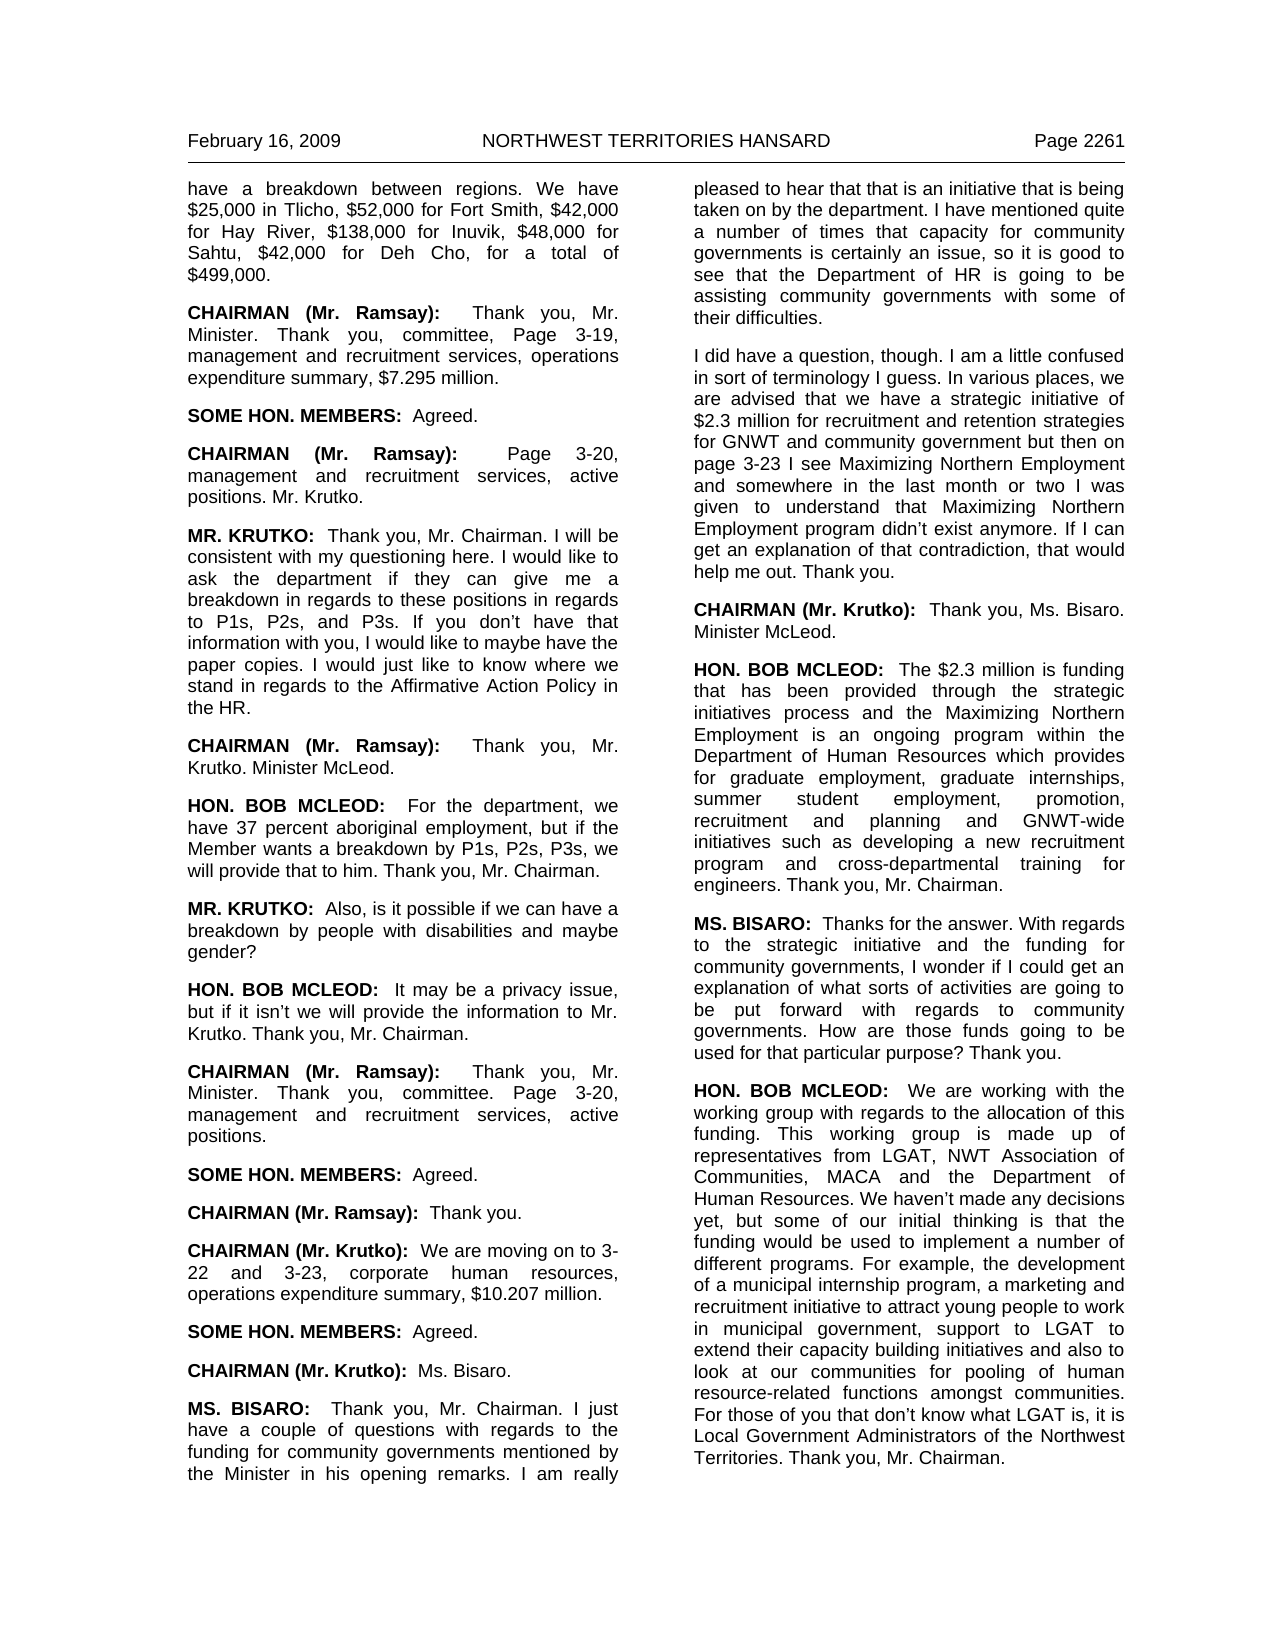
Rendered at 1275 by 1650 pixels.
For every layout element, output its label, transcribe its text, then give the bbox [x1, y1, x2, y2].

text MS. BISARO: Thanks for the answer. With regards to the strategic initiative and the funding for community governments, I wonder if I could get an explanation of what sorts of activities are going to be put forward with regards to community governments. How are those funds going to be used for that particular purpose? Thank you. [694, 912, 1125, 1063]
text I did have a question, though. I am a little confused in sort of terminology I guess. In various places, we are advised that we have a strategic initiative of $2.3 million for recruitment and retention strategies for GNWT and community government but then on page 3-23 I see Maximizing Northern Employment and somewhere in the last month or two I was given to understand that Maximizing Northern Employment program didn’t exist anymore. If I can get an explanation of that contradiction, that would help me out. Thank you. [694, 345, 1125, 582]
text CHAIRMAN (Mr. Ramsay): Thank you, Mr. Minister. Thank you, committee. Page 3-20, management and recruitment services, active positions. [187, 1061, 619, 1147]
text CHAIRMAN (Mr. Krutko): Thank you, Ms. Bisaro. Minister McLeod. [694, 599, 1125, 642]
text HON. BOB MCLEOD: We are working with the working group with regards to the allocation of this funding. This working group is made up of representatives from LGAT, NWT Association of Communities, MACA and the Department of Human Resources. We haven’t made any decisions yet, but some of our initial thinking is that the funding would be used to implement a number of different programs. For example, the development of a municipal internship program, a marketing and recruitment initiative to attract young people to work in municipal government, support to LGAT to extend their capacity building initiatives and also to look at our communities for pooling of human resource-related functions amongst communities. For those of you that don’t know what LGAT is, it is Local Government Administrators of the Northwest Territories. Thank you, Mr. Chairman. [694, 1080, 1125, 1468]
text CHAIRMAN (Mr. Krutko): Ms. Bisaro. [187, 1359, 619, 1381]
text SOME HON. MEMBERS: Agreed. [187, 1321, 619, 1343]
text CHAIRMAN (Mr. Ramsay): Page 3-20, management and recruitment services, active positions. Mr. Krutko. [187, 443, 619, 508]
text HON. BOB MCLEOD: For the department, we have 37 percent aboriginal employment, but if the Member wants a breakdown by P1s, P2s, P3s, we will provide that to him. Thank you, Mr. Chairman. [187, 795, 619, 881]
text CHAIRMAN (Mr. Ramsay): Thank you. [187, 1202, 619, 1223]
text CHAIRMAN (Mr. Ramsay): Thank you, Mr. Krutko. Minister McLeod. [187, 735, 619, 778]
text HON. BOB MCLEOD: The $2.3 million is funding that has been provided through the strategic initiatives process and the Maximizing Northern Employment is an ongoing program within the Department of Human Resources which provides for graduate employment, graduate internships, summer student employment, promotion, recruitment and planning and GNWT-wide initiatives such as developing a new recruitment program and cross-departmental training for engineers. Thank you, Mr. Chairman. [694, 659, 1125, 896]
text MR. KRUTKO: Also, is it possible if we can have a breakdown by people with disabilities and maybe gender? [187, 898, 619, 962]
text CHAIRMAN (Mr. Ramsay): Thank you, Mr. Minister. Thank you, committee, Page 3-19, management and recruitment services, operations expenditure summary, $7.295 million. [187, 302, 619, 388]
text MR. KRUTKO: Thank you, Mr. Chairman. I will be consistent with my questioning here. I would like to ask the department if they can give me a breakdown in regards to these positions in regards to P1s, P2s, and P3s. If you don’t have that information with you, I would like to maybe have the paper copies. I would just like to know where we stand in regards to the Affirmative Action Policy in the HR. [187, 524, 619, 718]
text CHAIRMAN (Mr. Krutko): We are moving on to 3-22 and 3-23, corporate human resources, operations expenditure summary, $10.207 million. [187, 1240, 619, 1304]
text MS. BISARO: Thank you, Mr. Chairman. I just have a couple of questions with regards to the funding for community governments mentioned by the Minister in his opening remarks. I am really pleased to hear that that is an initiative that is being taken on by the department. I have mentioned quite a number of times that capacity for community governments is certainly an issue, so it is good to see that the Department of HR is going to be assisting community governments with some of their difficulties. [694, 177, 1125, 328]
text HON. BOB MCLEOD: It may be a privacy issue, but if it isn’t we will provide the information to Mr. Krutko. Thank you, Mr. Chairman. [187, 979, 619, 1044]
text SOME HON. MEMBERS: Agreed. [187, 1163, 619, 1185]
text MS. BISARO: Thank you, Mr. Chairman. I just have a couple of questions with regards to the funding for community governments mentioned by the Minister in his opening remarks. I am really pleased to hear that that is an initiative that is being taken on by the department. I have mentioned quite a number of times that capacity for community governments is certainly an issue, so it is good to see that the Department of HR is going to be assisting community governments with some of their difficulties. [187, 1398, 619, 1484]
text SOME HON. MEMBERS: Agreed. [187, 405, 619, 426]
